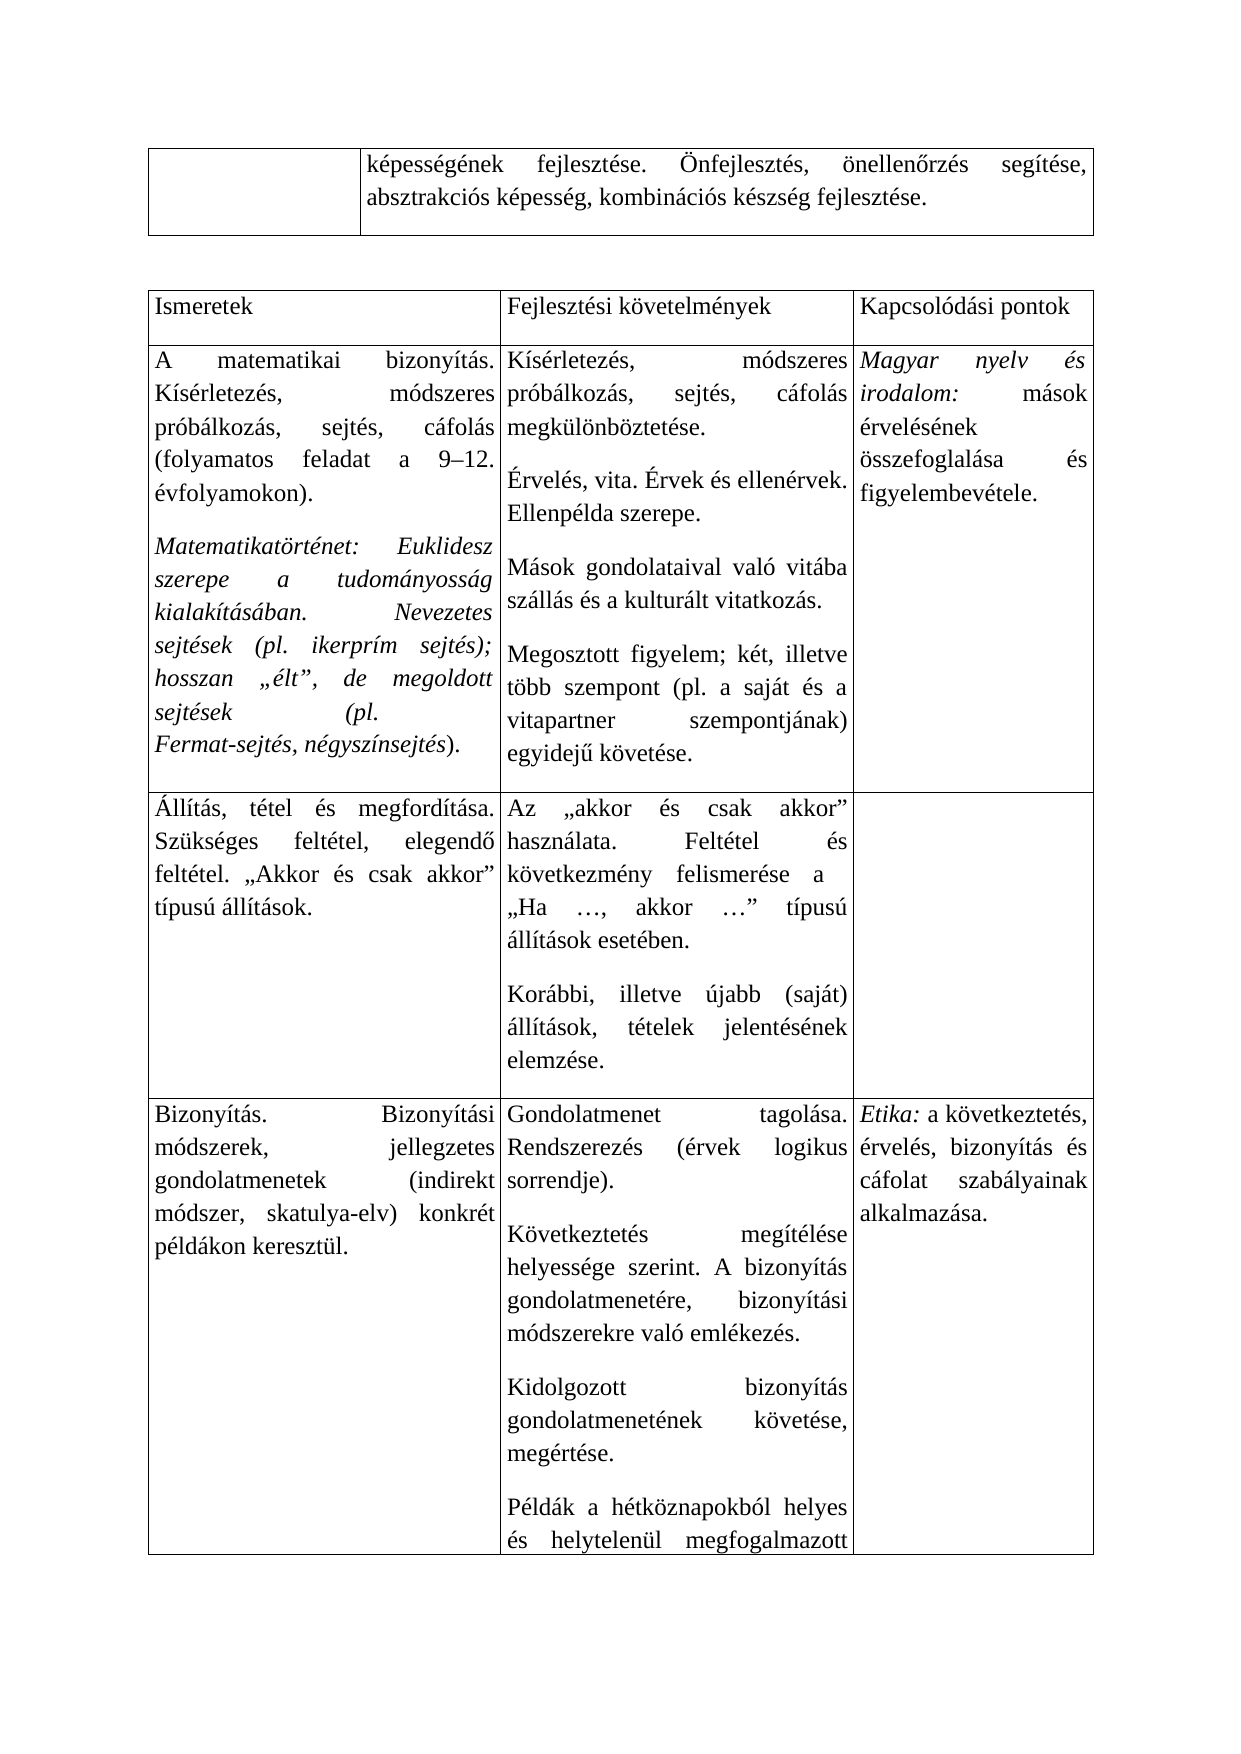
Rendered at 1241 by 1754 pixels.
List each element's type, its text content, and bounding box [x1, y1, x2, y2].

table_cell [854, 1099, 1093, 1554]
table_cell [501, 1099, 853, 1554]
table_cell A matematikai bizonyítás. Kísérletezés, módszeres próbálkozás, sejtés, cáfolás (folyamatos feladat a 9–12. évfolyamokon). Matematikatörténet: Euklidesz szerepe a tudományosság kialakításában. Nevezetes sejtések (pl. ikerprím sejtés); hosszan „élt”, de megoldott sejtések (pl. Fermat-sejtés, négyszínsejtés). [149, 346, 500, 792]
table_header Kapcsolódási pontok [854, 291, 1093, 344]
table_cell Kísérletezés, módszeres próbálkozás, sejtés, cáfolás megkülönböztetése. Érvelés, vita. Érvek és ellenérvek. Ellenpélda szerepe. Mások gondolataival való vitába szállás és a kulturált vitatkozás. Megosztott figyelem; két, illetve több szempont (pl. a saját és a vitapartner szempontjának) egyidejű követése. [501, 346, 853, 792]
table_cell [361, 149, 1093, 235]
table_cell Az „akkor és csak akkor” használata. Feltétel és következmény felismerése a „Ha …, akkor …” típusú állítások esetében. Korábbi, illetve újabb (saját) állítások, tételek jelentésének elemzése. [501, 793, 853, 1098]
table_cell Magyar nyelv és irodalom: mások érvelésének összefoglalása és figyelembevétele. [854, 346, 1093, 792]
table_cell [149, 149, 360, 235]
table_header Fejlesztési követelmények [501, 291, 853, 344]
table_cell [854, 793, 1093, 1098]
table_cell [149, 1099, 500, 1554]
table_header Ismeretek [149, 291, 500, 344]
table_cell Állítás, tétel és megfordítása. Szükséges feltétel, elegendő feltétel. „Akkor és csak akkor” típusú állítások. [149, 793, 500, 1098]
